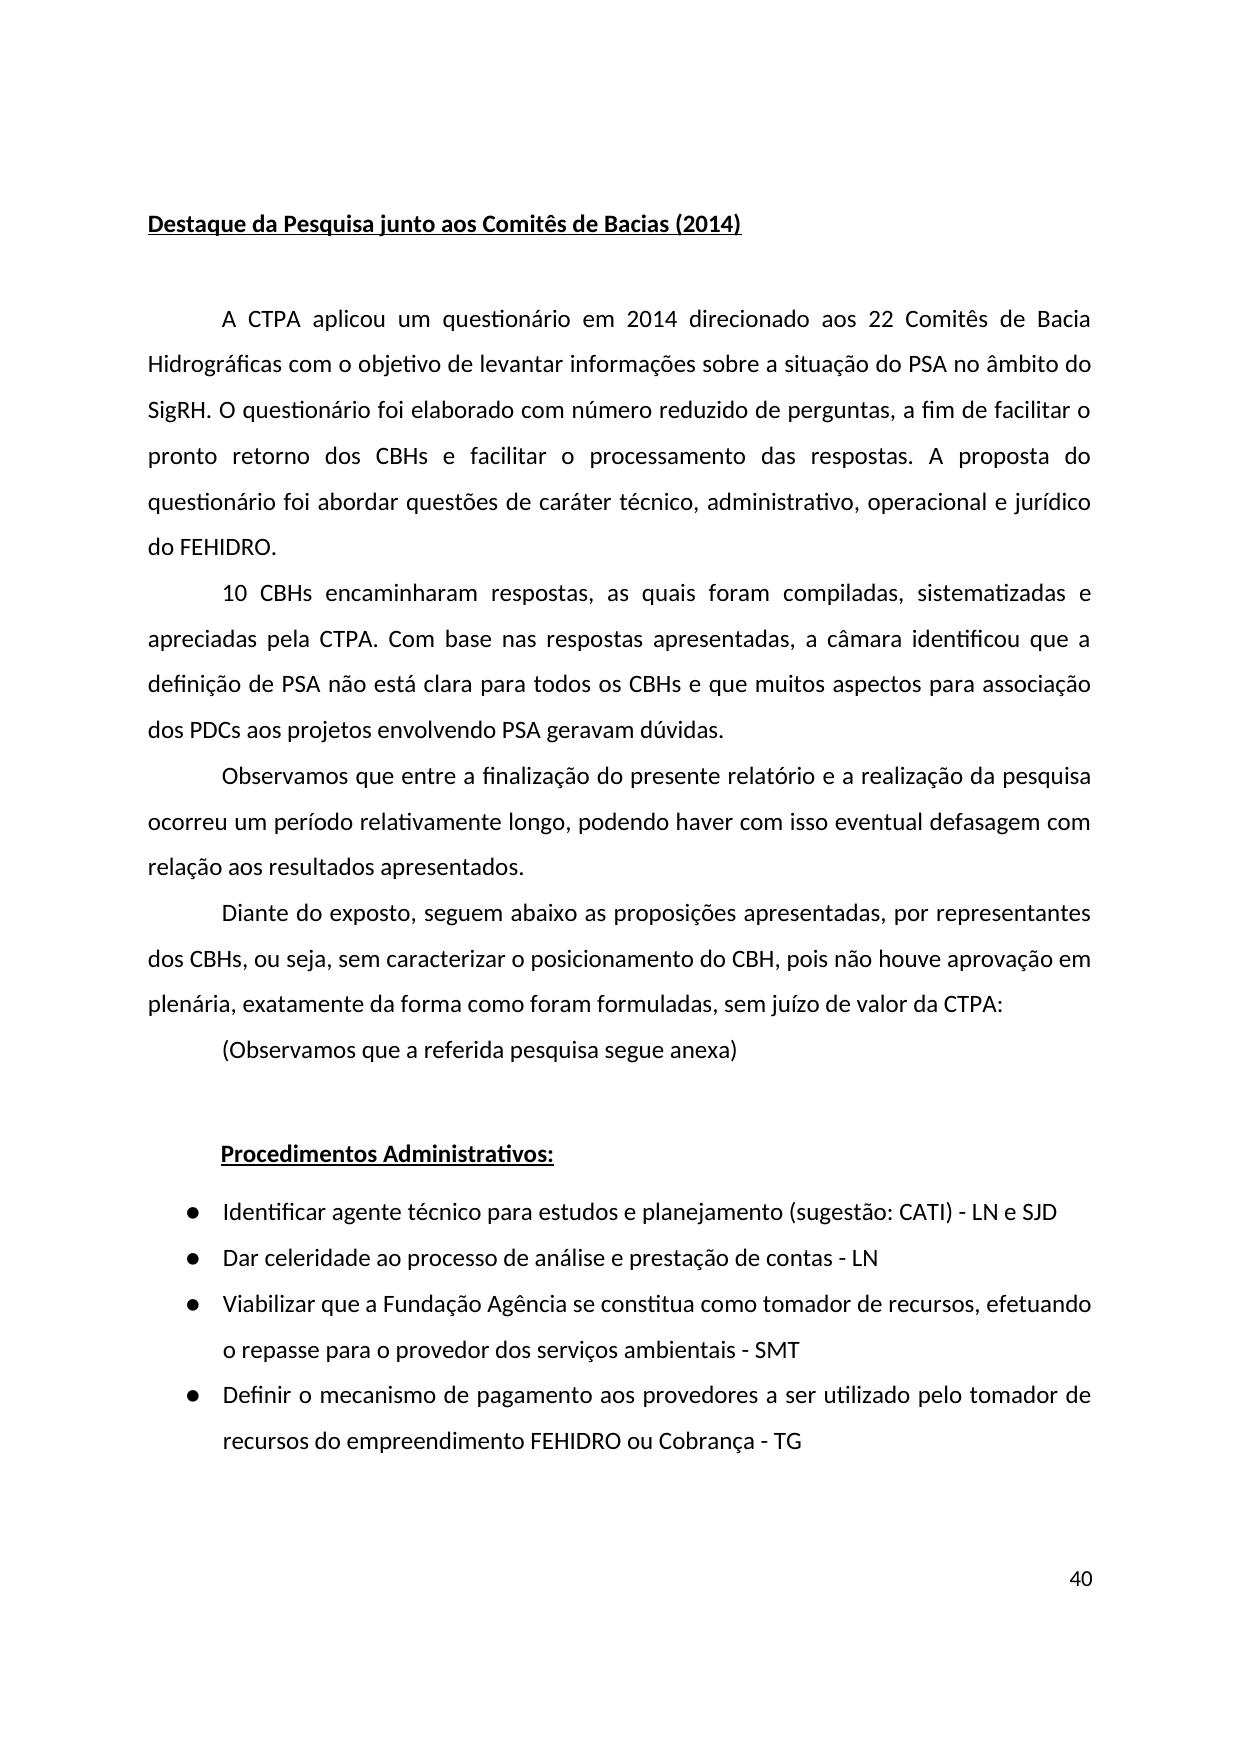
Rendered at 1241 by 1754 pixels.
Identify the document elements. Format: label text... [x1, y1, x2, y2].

text (Observamos que a referida pesquisa segue anexa) [148, 1034, 1092, 1065]
text 10 CBHs encaminharam respostas, as quais foram compiladas, sistematizadas e apreciadas pela CTPA. Com base nas respostas apresentadas, a câmara identificou que a definição de PSA não está clara para todos os CBHs e que muitos aspectos para associação dos PDCs aos projetos envolvendo PSA geravam dúvidas. [148, 577, 1092, 745]
list Definir o mecanismo de pagamento aos provedores a ser utilizado pelo tomador de recursos do empreendimento FEHIDRO ou Cobrança - TG [185, 1379, 1092, 1456]
text A CTPA aplicou um questionário em 2014 direcionado aos 22 Comitês de Bacia Hidrográficas com o objetivo de levantar informações sobre a situação do PSA no âmbito do SigRH. O questionário foi elaborado com número reduzido de perguntas, a fim de facilitar o pronto retorno dos CBHs e facilitar o processamento das respostas. A proposta do questionário foi abordar questões de caráter técnico, administrativo, operacional e jurídico do FEHIDRO. [148, 303, 1092, 562]
list Viabilizar que a Fundação Agência se constitua como tomador de recursos, efetuando o repasse para o provedor dos serviços ambientais - SMT [185, 1288, 1092, 1364]
text Procedimentos Administrativos: [221, 1138, 1092, 1169]
list Identificar agente técnico para estudos e planejamento (sugestão: CATI) - LN e SJD [185, 1197, 1092, 1227]
text Diante do exposto, seguem abaixo as proposições apresentadas, por representantes dos CBHs, ou seja, sem caracterizar o posicionamento do CBH, pois não houve aprovação em plenária, exatamente da forma como foram formuladas, sem juízo de valor da CTPA: [148, 897, 1092, 1019]
text Observamos que entre a finalização do presente relatório e a realização da pesquisa ocorreu um período relativamente longo, podendo haver com isso eventual defasagem com relação aos resultados apresentados. [148, 760, 1092, 882]
text Destaque da Pesquisa junto aos Comitês de Bacias (2014) [148, 208, 1092, 238]
list Dar celeridade ao processo de análise e prestação de contas - LN [185, 1242, 1092, 1273]
